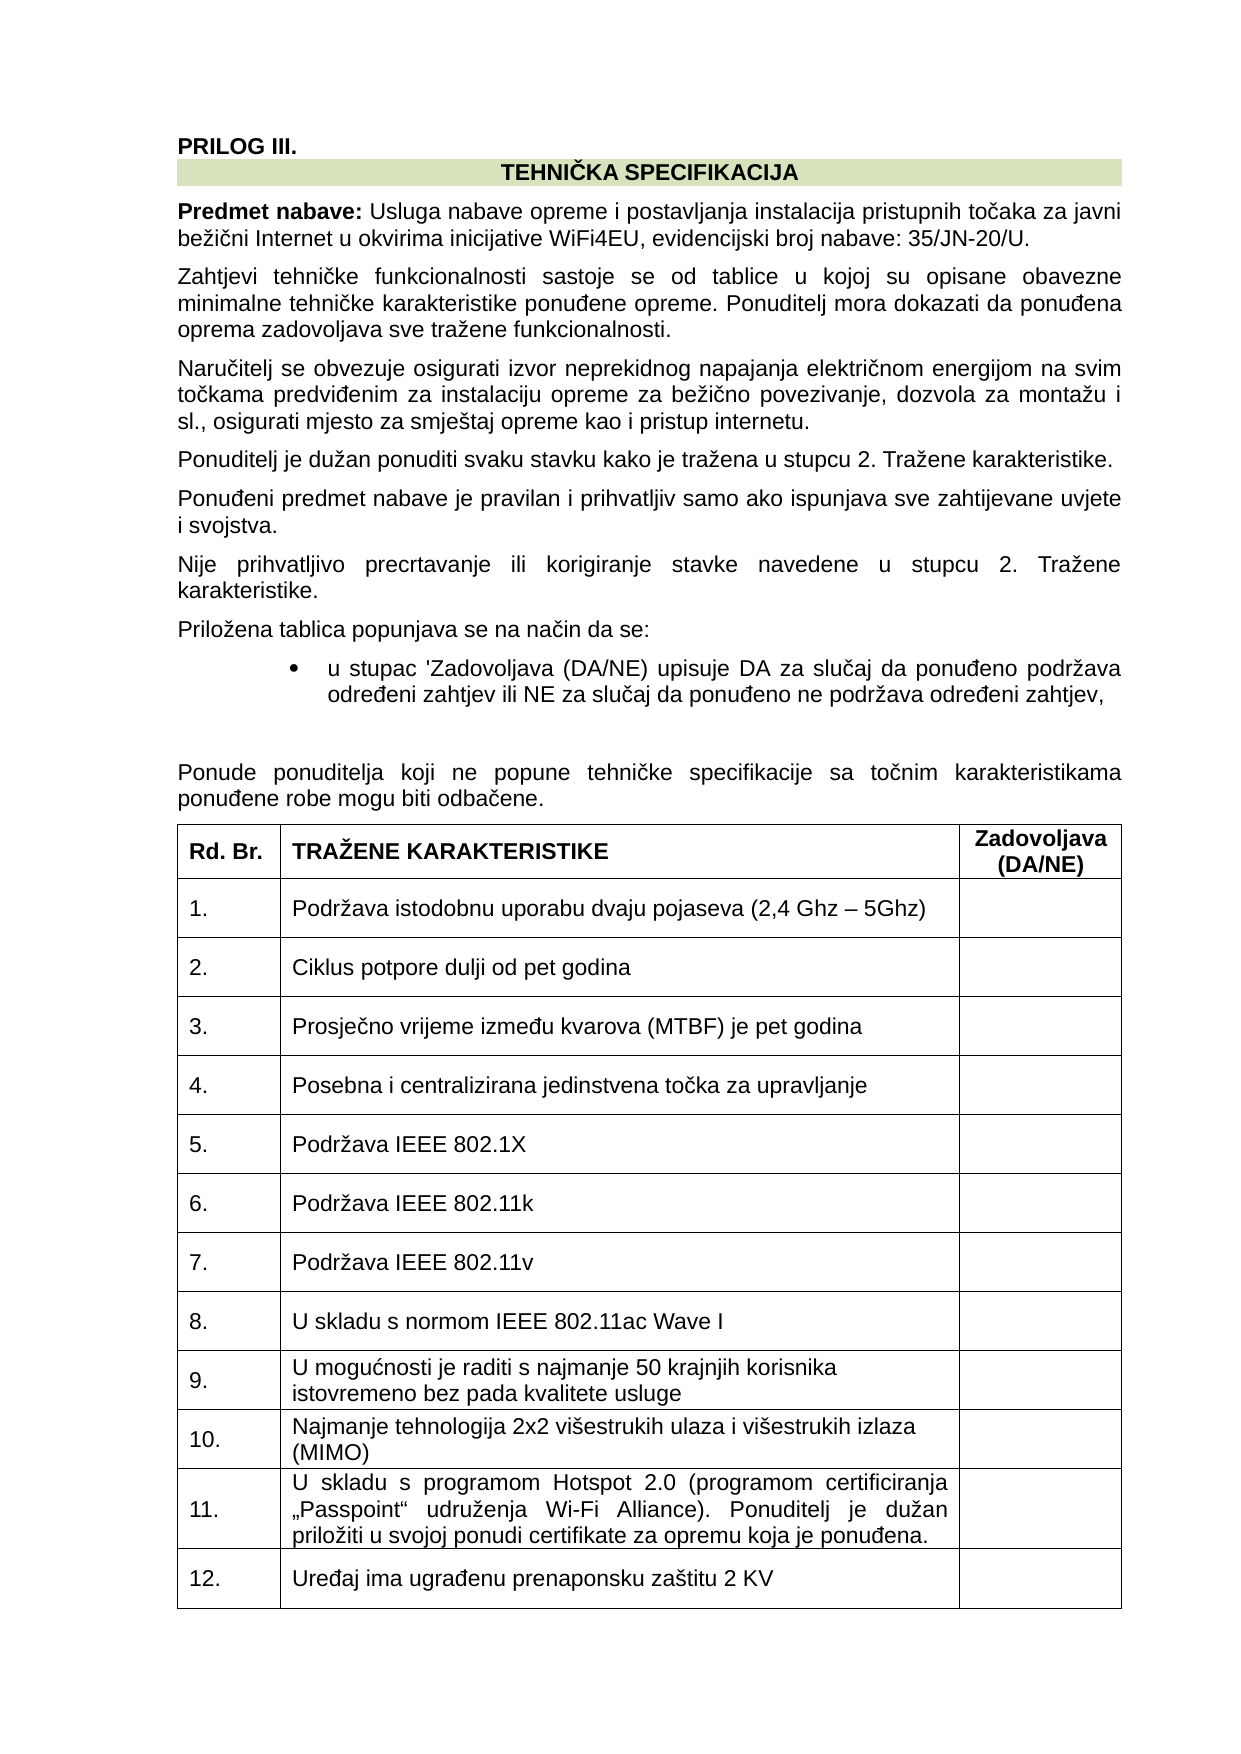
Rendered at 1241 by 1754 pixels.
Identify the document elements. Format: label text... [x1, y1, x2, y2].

table_cell 8. [178, 1292, 280, 1350]
table_cell [960, 1351, 1121, 1409]
table_cell 7. [178, 1233, 280, 1291]
table_cell 3. [178, 997, 280, 1055]
table_cell Najmanje tehnologija 2x2 višestrukih ulaza i višestrukih izlaza (MIMO) [281, 1410, 959, 1468]
table_cell [960, 938, 1121, 996]
table_cell [960, 1469, 1121, 1548]
table_header TRAŽENE KARAKTERISTIKE [281, 825, 959, 878]
table_cell [960, 1115, 1121, 1173]
table_cell Podržava IEEE 802.11v [281, 1233, 959, 1291]
table_cell 5. [178, 1115, 280, 1173]
table_cell Uređaj ima ugrađenu prenaponsku zaštitu 2 KV [281, 1549, 959, 1607]
table_cell Podržava IEEE 802.11k [281, 1174, 959, 1232]
table_cell U mogućnosti je raditi s najmanje 50 krajnjih korisnika istovremeno bez pada kvalitete usluge [281, 1351, 959, 1409]
table_cell [960, 1174, 1121, 1232]
table_cell U skladu s normom IEEE 802.11ac Wave I [281, 1292, 959, 1350]
table_cell 12. [178, 1549, 280, 1607]
text Ponuditelj je dužan ponuditi svaku stavku kako je tražena u stupcu 2. Tražene karakteristike. [177, 446, 1122, 473]
table_cell [960, 1549, 1121, 1607]
table_header Rd. Br. [178, 825, 280, 878]
subtitle PRILOG III. [177, 133, 1122, 159]
table_header Zadovoljava (DA/NE) [960, 825, 1121, 878]
table_cell [960, 1056, 1121, 1114]
text Naručitelj se obvezuje osigurati izvor neprekidnog napajanja električnom energijom na svim točkama predviđenim za instalaciju opreme za bežično povezivanje, dozvola za montažu i sl., osigurati mjesto za smještaj opreme kao i pristup internetu. [177, 355, 1122, 434]
table_cell 9. [178, 1351, 280, 1409]
table_cell [960, 1292, 1121, 1350]
table_cell [960, 1233, 1121, 1291]
table_cell Ciklus potpore dulji od pet godina [281, 938, 959, 996]
table_cell 10. [178, 1410, 280, 1468]
table_cell 1. [178, 879, 280, 937]
text Ponuđeni predmet nabave je pravilan i prihvatljiv samo ako ispunjava sve zahtijevane uvjete i svojstva. [177, 485, 1122, 538]
table_cell [960, 879, 1121, 937]
text Nije prihvatljivo precrtavanje ili korigiranje stavke navedene u stupcu 2. Tražene karakteristike. [177, 551, 1122, 603]
text Ponude ponuditelja koji ne popune tehničke specifikacije sa točnim karakteristikama ponuđene robe mogu biti odbačene. [177, 759, 1122, 811]
table_cell Podržava IEEE 802.1X [281, 1115, 959, 1173]
table_cell 11. [178, 1469, 280, 1548]
table_cell 4. [178, 1056, 280, 1114]
table_cell Posebna i centralizirana jedinstvena točka za upravljanje [281, 1056, 959, 1114]
table_cell [960, 997, 1121, 1055]
text Predmet nabave: Usluga nabave opreme i postavljanja instalacija pristupnih točaka za javni bežični Internet u okvirima inicijative WiFi4EU, evidencijski broj nabave: 35/JN-20/U. [177, 198, 1122, 251]
list u stupac 'Zadovoljava (DA/NE) upisuje DA za slučaj da ponuđeno podržava određeni zahtjev ili NE za slučaj da ponuđeno ne podržava određeni zahtjev, [290, 654, 1122, 707]
text TEHNIČKA SPECIFIKACIJA [177, 159, 1122, 186]
table_cell Prosječno vrijeme između kvarova (MTBF) je pet godina [281, 997, 959, 1055]
table_cell 6. [178, 1174, 280, 1232]
table_cell [960, 1410, 1121, 1468]
table_cell 2. [178, 938, 280, 996]
table_cell U skladu s programom Hotspot 2.0 (programom certificiranja „Passpoint“ udruženja Wi-Fi Alliance). Ponuditelj je dužan priložiti u svojoj ponudi certifikate za opremu koja je ponuđena. [281, 1469, 959, 1548]
text Priložena tablica popunjava se na način da se: [177, 616, 1122, 642]
text Zahtjevi tehničke funkcionalnosti sastoje se od tablice u kojoj su opisane obavezne minimalne tehničke karakteristike ponuđene opreme. Ponuditelj mora dokazati da ponuđena oprema zadovoljava sve tražene funkcionalnosti. [177, 263, 1122, 342]
table_cell Podržava istodobnu uporabu dvaju pojaseva (2,4 Ghz – 5Ghz) [281, 879, 959, 937]
